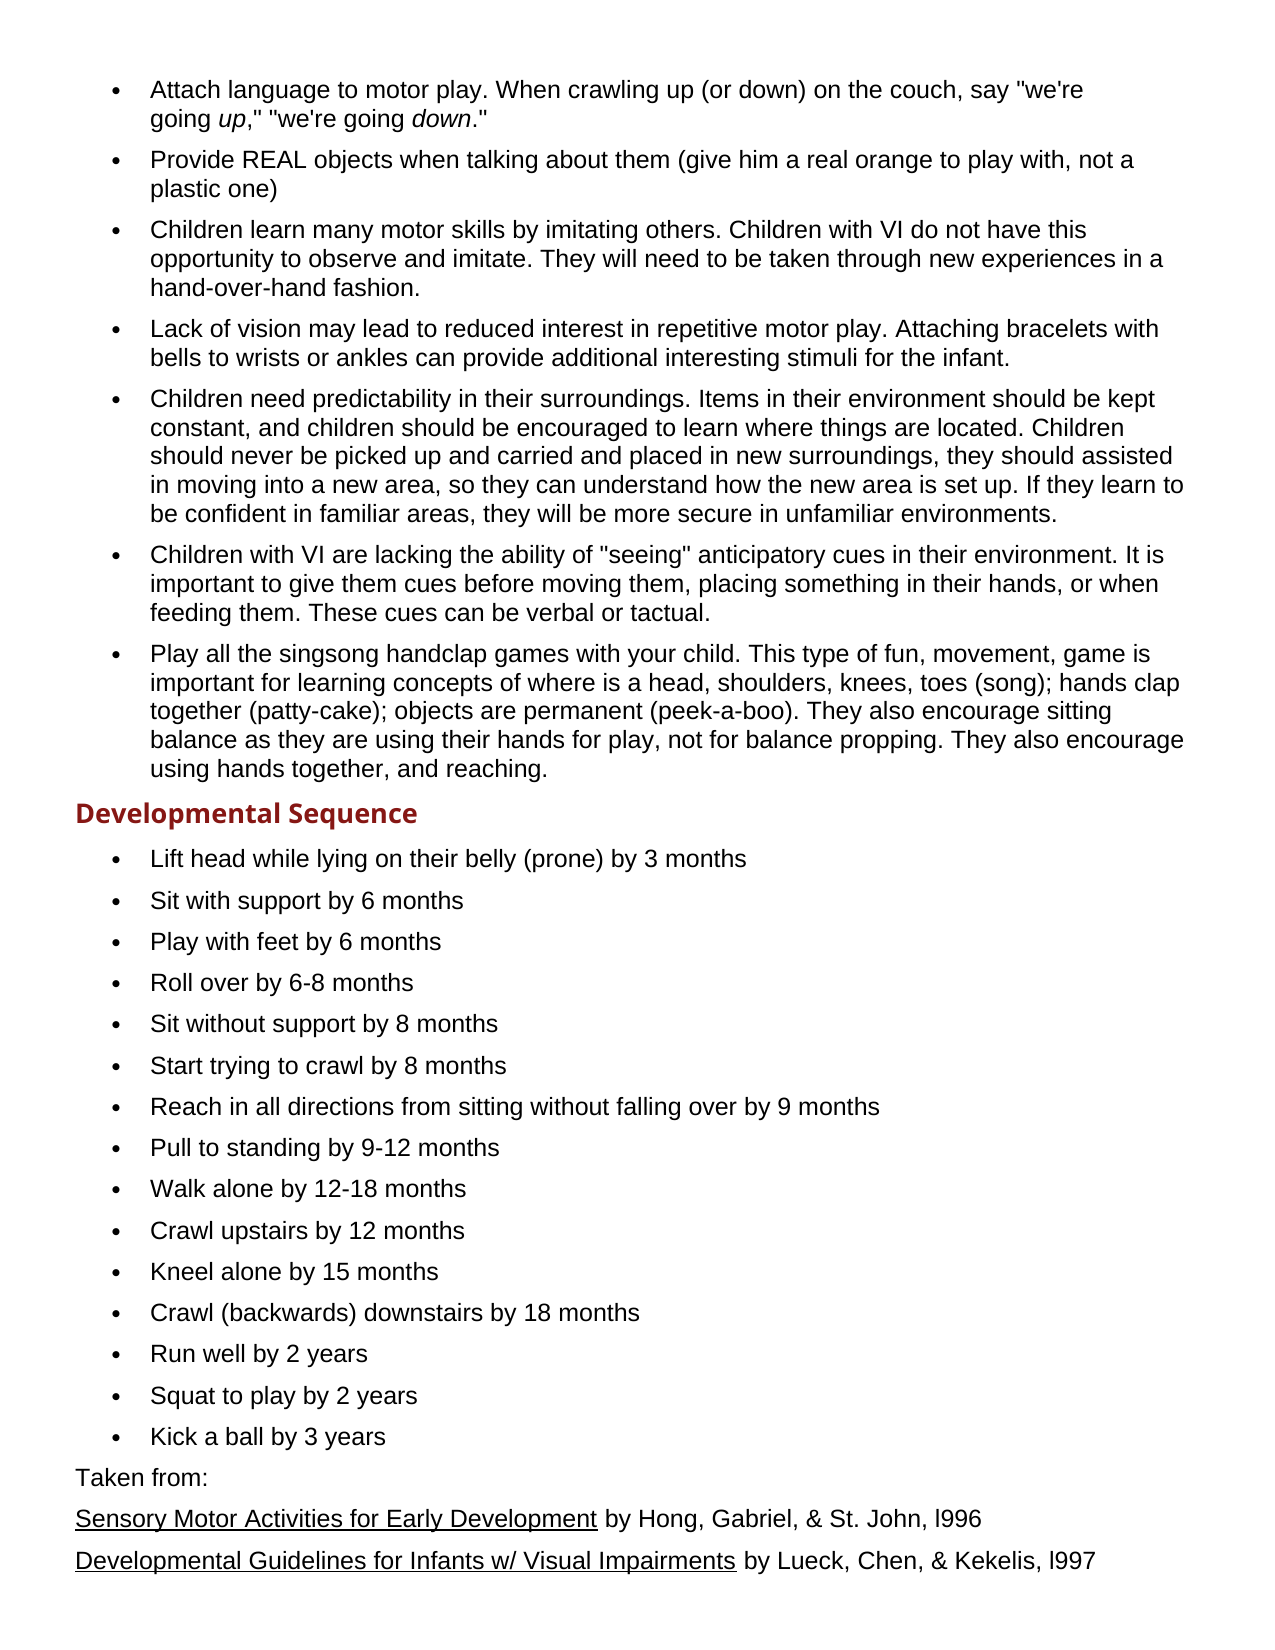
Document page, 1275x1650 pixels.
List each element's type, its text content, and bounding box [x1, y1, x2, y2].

text Sensory Motor Activities for Early Development by Hong, Gabriel, & St. John, l996 [75, 1504, 1200, 1533]
list Sit with support by 6 months [112, 886, 1200, 914]
list Play all the singsong handclap games with your child. This type of fun, movement, game is important for learning concepts of where is a head, shoulders, knees, toes (song); hands clap together (patty-cake); objects are permanent (peek-a-boo). They also encourage sitting balance as they are using their hands for play, not for balance propping. They also encourage using hands together, and reaching. [112, 639, 1200, 782]
list Start trying to crawl by 8 months [112, 1051, 1200, 1079]
list Reach in all directions from sitting without falling over by 9 months [112, 1092, 1200, 1121]
list Crawl upstairs by 12 months [112, 1216, 1200, 1244]
list Roll over by 6-8 months [112, 968, 1200, 997]
list Kneel alone by 15 months [112, 1257, 1200, 1286]
list Lift head while lying on their belly (prone) by 3 months [112, 844, 1200, 873]
list Provide REAL objects when talking about them (give him a real orange to play with, not a plastic one) [112, 145, 1200, 202]
list Sit without support by 8 months [112, 1009, 1200, 1038]
list Pull to standing by 9-12 months [112, 1133, 1200, 1162]
list Walk alone by 12-18 months [112, 1174, 1200, 1203]
text Developmental Guidelines for Infants w/ Visual Impairments by Lueck, Chen, & Kekelis, l997 [75, 1546, 1200, 1574]
list Attach language to motor play. When crawling up (or down) on the couch, say "we're going up," "we're going down." [112, 75, 1200, 132]
list Kick a ball by 3 years [112, 1422, 1200, 1451]
list Children need predictability in their surroundings. Items in their environment should be kept constant, and children should be encouraged to learn where things are located. Children should never be picked up and carried and placed in new surroundings, they should assisted in moving into a new area, so they can understand how the new area is set up. If they learn to be confident in familiar areas, they will be more secure in unfamiliar environments. [112, 384, 1200, 527]
list Play with feet by 6 months [112, 927, 1200, 956]
list Children with VI are lacking the ability of "seeing" anticipatory cues in their environment. It is important to give them cues before moving them, placing something in their hands, or when feeding them. These cues can be verbal or tactual. [112, 540, 1200, 626]
text Taken from: [75, 1463, 1200, 1492]
subtitle Developmental Sequence [75, 795, 1200, 832]
list Run well by 2 years [112, 1339, 1200, 1368]
list Lack of vision may lead to reduced interest in repetitive motor play. Attaching bracelets with bells to wrists or ankles can provide additional interesting stimuli for the infant. [112, 314, 1200, 371]
list Squat to play by 2 years [112, 1381, 1200, 1409]
list Children learn many motor skills by imitating others. Children with VI do not have this opportunity to observe and imitate. They will need to be taken through new experiences in a hand-over-hand fashion. [112, 215, 1200, 301]
list Crawl (backwards) downstairs by 18 months [112, 1298, 1200, 1327]
